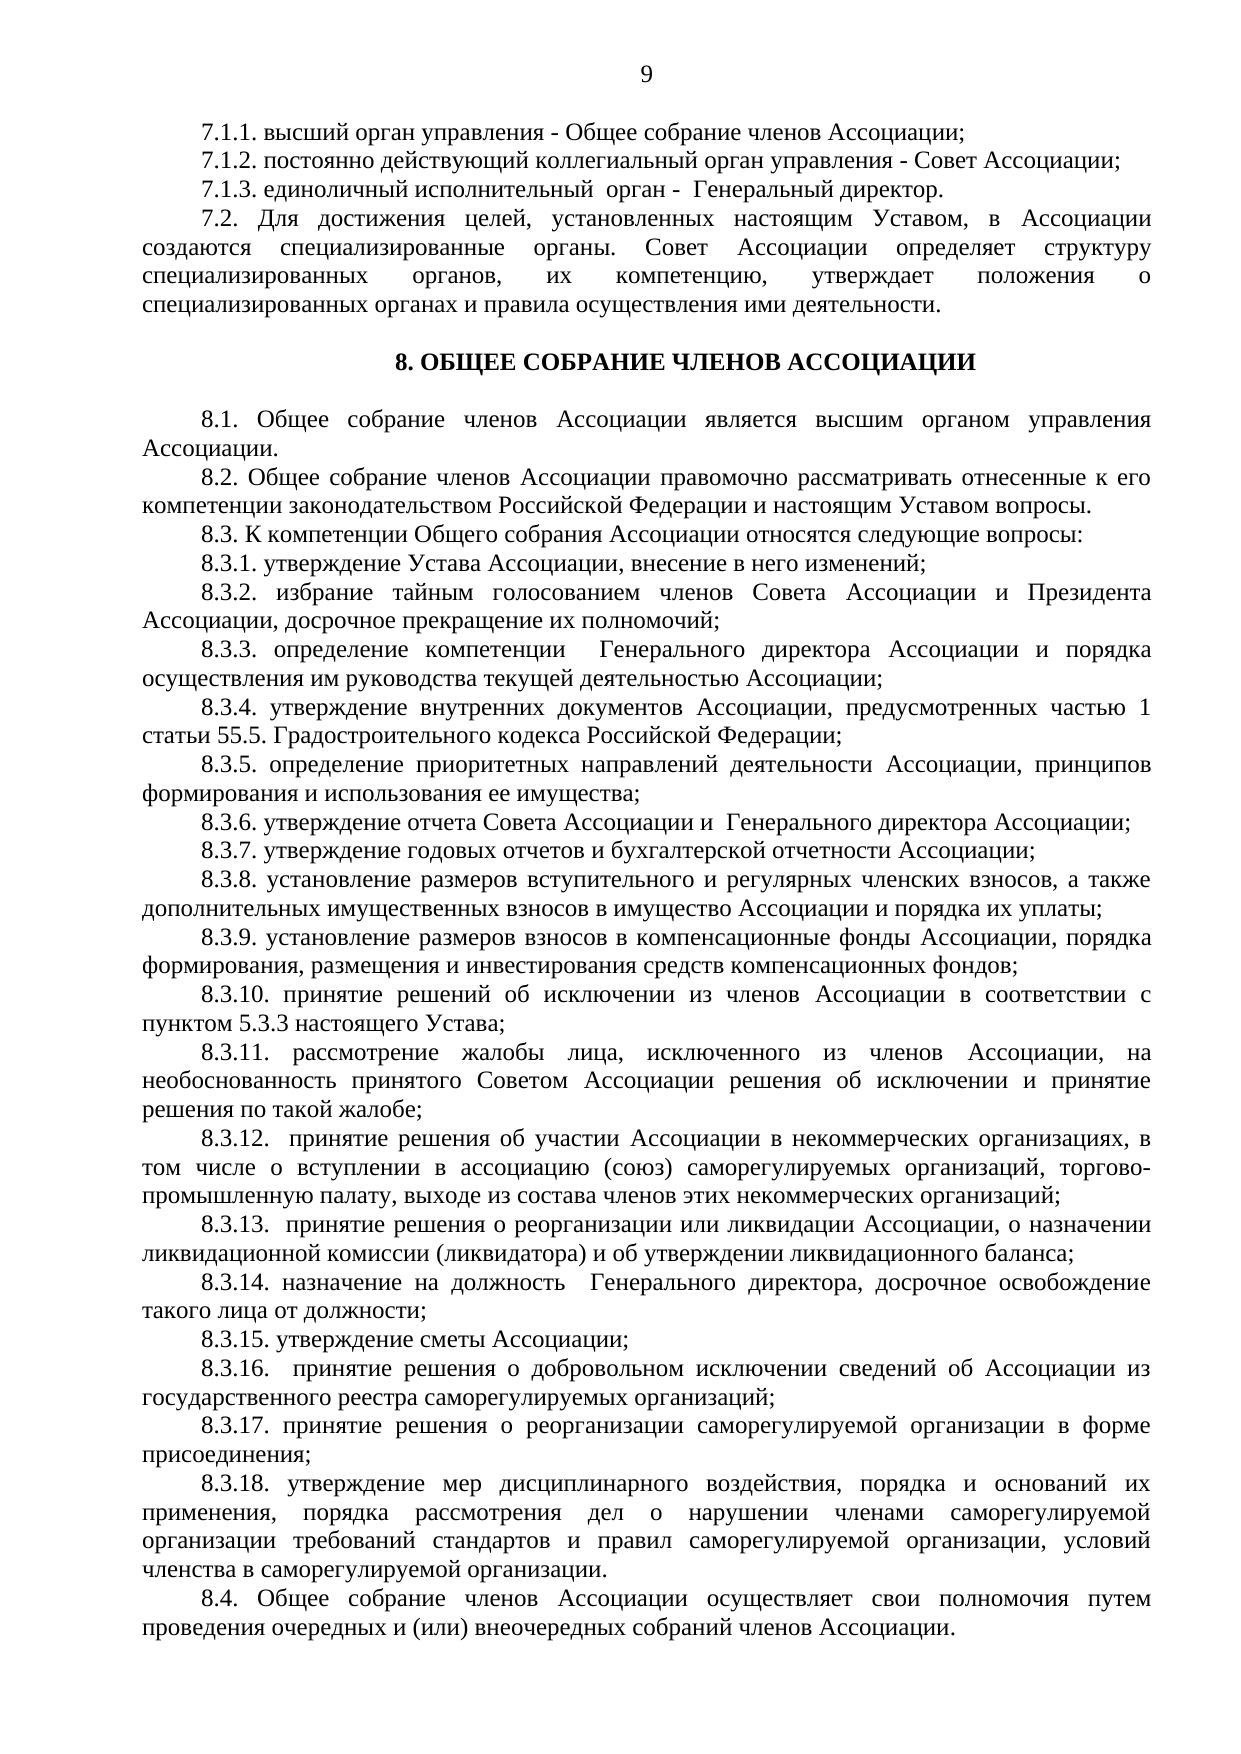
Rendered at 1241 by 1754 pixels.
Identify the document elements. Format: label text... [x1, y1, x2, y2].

text 8.3.13. принятие решения о реорганизации или ликвидации Ассоциации, о назначении ликвидационной комиссии (ликвидатора) и об утверждении ликвидационного баланса; [142, 1209, 1152, 1267]
text 8.3.1. утверждение Устава Ассоциации, внесение в него изменений; [142, 548, 1152, 577]
text 8.3.7. утверждение годовых отчетов и бухгалтерской отчетности Ассоциации; [142, 835, 1152, 864]
text 8.3.16. принятие решения о добровольном исключении сведений об Ассоциации из государственного реестра саморегулируемых организаций; [142, 1353, 1152, 1410]
text 7.1.2. постоянно действующий коллегиальный орган управления - Совет Ассоциации; [142, 145, 1152, 174]
text 8.3.6. утверждение отчета Совета Ассоциации и Генерального директора Ассоциации; [142, 807, 1152, 835]
text 7.1.3. единоличный исполнительный орган - Генеральный директор. [142, 174, 1152, 203]
text 8.3.11. рассмотрение жалобы лица, исключенного из членов Ассоциации, на необоснованность принятого Советом Ассоциации решения об исключении и принятие решения по такой жалобе; [142, 1037, 1152, 1123]
text 8.3.8. установление размеров вступительного и регулярных членских взносов, а также дополнительных имущественных взносов в имущество Ассоциации и порядка их уплаты; [142, 864, 1152, 922]
text 8.3.5. определение приоритетных направлений деятельности Ассоциации, принципов формирования и использования ее имущества; [142, 749, 1152, 807]
text 8.2. Общее собрание членов Ассоциации правомочно рассматривать отнесенные к его компетенции законодательством Российской Федерации и настоящим Уставом вопросы. [142, 462, 1152, 519]
text 8.3. К компетенции Общего собрания Ассоциации относятся следующие вопросы: [142, 519, 1152, 548]
text 8.3.15. утверждение сметы Ассоциации; [142, 1324, 1152, 1353]
text 7.2. Для достижения целей, установленных настоящим Уставом, в Ассоциации создаются специализированные органы. Совет Ассоциации определяет структуру специализированных органов, их компетенцию, утверждает положения о специализированных органах и правила осуществления ими деятельности. [142, 203, 1152, 318]
text 8.3.17. принятие решения о реорганизации саморегулируемой организации в форме присоединения; [142, 1410, 1152, 1468]
text 8. ОБЩЕЕ СОБРАНИЕ ЧЛЕНОВ АССОЦИАЦИИ [201, 347, 1170, 375]
text 8.3.18. утверждение мер дисциплинарного воздействия, порядка и оснований их применения, порядка рассмотрения дел о нарушении членами саморегулируемой организации требований стандартов и правил саморегулируемой организации, условий членства в саморегулируемой организации. [142, 1468, 1152, 1583]
text 8.3.14. назначение на должность Генерального директора, досрочное освобождение такого лица от должности; [142, 1267, 1152, 1324]
text 8.3.3. определение компетенции Генерального директора Ассоциации и порядка осуществления им руководства текущей деятельностью Ассоциации; [142, 634, 1152, 692]
text 8.3.10. принятие решений об исключении из членов Ассоциации в соответствии с пунктом 5.3.3 настоящего Устава; [142, 979, 1152, 1037]
text 8.1. Общее собрание членов Ассоциации является высшим органом управления Ассоциации. [142, 404, 1152, 462]
text 8.3.12. принятие решения об участии Ассоциации в некоммерческих организациях, в том числе о вступлении в ассоциацию (союз) саморегулируемых организаций, торгово-промышленную палату, выходе из состава членов этих некоммерческих организаций; [142, 1123, 1152, 1209]
text 7.1.1. высший орган управления - Общее собрание членов Ассоциации; [142, 117, 1152, 145]
text 8.4. Общее собрание членов Ассоциации осуществляет свои полномочия путем проведения очередных и (или) внеочередных собраний членов Ассоциации. [142, 1583, 1152, 1640]
text 8.3.2. избрание тайным голосованием членов Совета Ассоциации и Президента Ассоциации, досрочное прекращение их полномочий; [142, 577, 1152, 634]
text 8.3.9. установление размеров взносов в компенсационные фонды Ассоциации, порядка формирования, размещения и инвестирования средств компенсационных фондов; [142, 922, 1152, 979]
text 8.3.4. утверждение внутренних документов Ассоциации, предусмотренных частью 1 статьи 55.5. Градостроительного кодекса Российской Федерации; [142, 692, 1152, 749]
